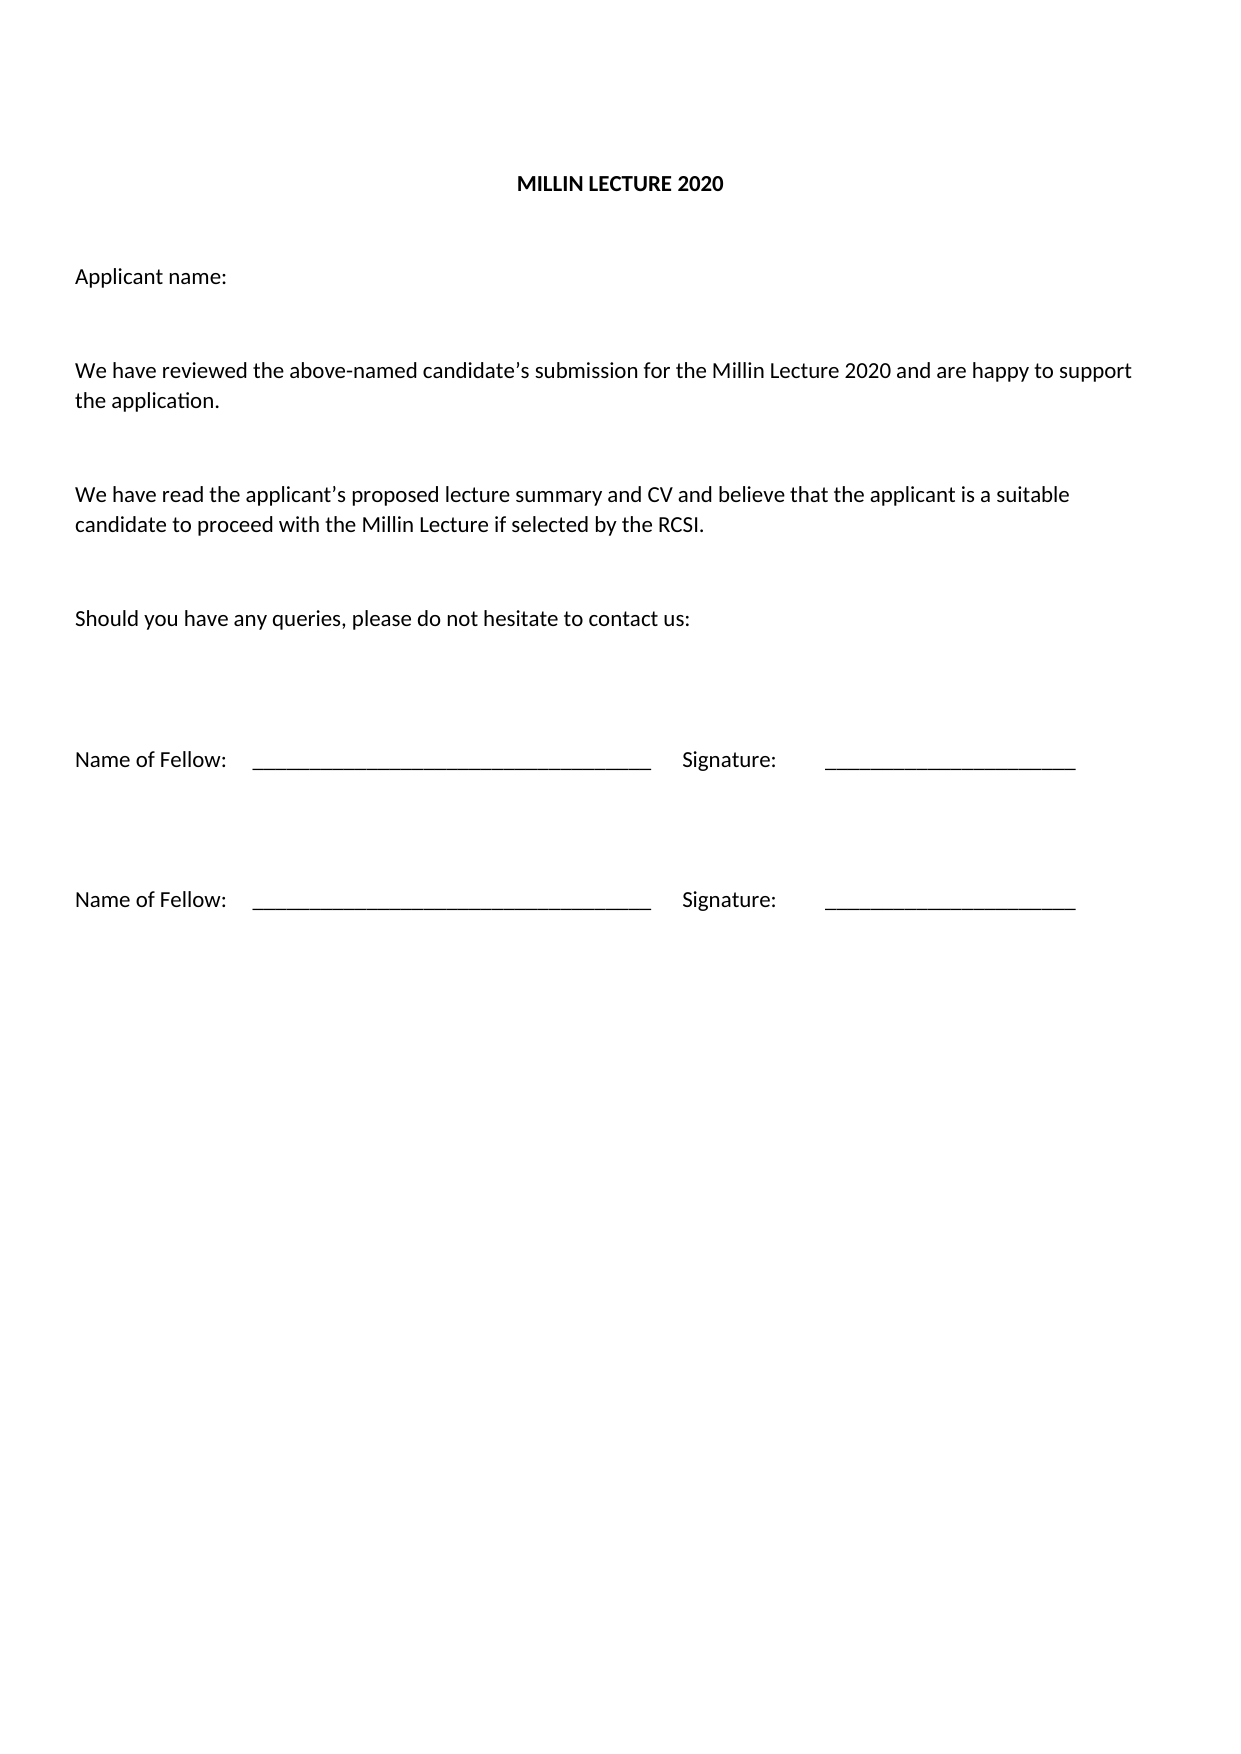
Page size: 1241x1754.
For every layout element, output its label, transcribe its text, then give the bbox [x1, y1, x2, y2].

text We have reviewed the above-named candidate’s submission for the Millin Lecture 2020 and are happy to support the application. [75, 356, 1165, 414]
text MILLIN LECTURE 2020 [75, 169, 1165, 197]
text Name of Fellow: ___________________________________ Signature: ______________________ [75, 745, 1165, 773]
text Applicant name: [75, 262, 1165, 291]
text Should you have any queries, please do not hesitate to contact us: [75, 604, 1165, 632]
text Name of Fellow: ___________________________________ Signature: ______________________ [75, 885, 1165, 913]
text We have read the applicant’s proposed lecture summary and CV and believe that the applicant is a suitable candidate to proceed with the Millin Lecture if selected by the RCSI. [75, 480, 1165, 538]
